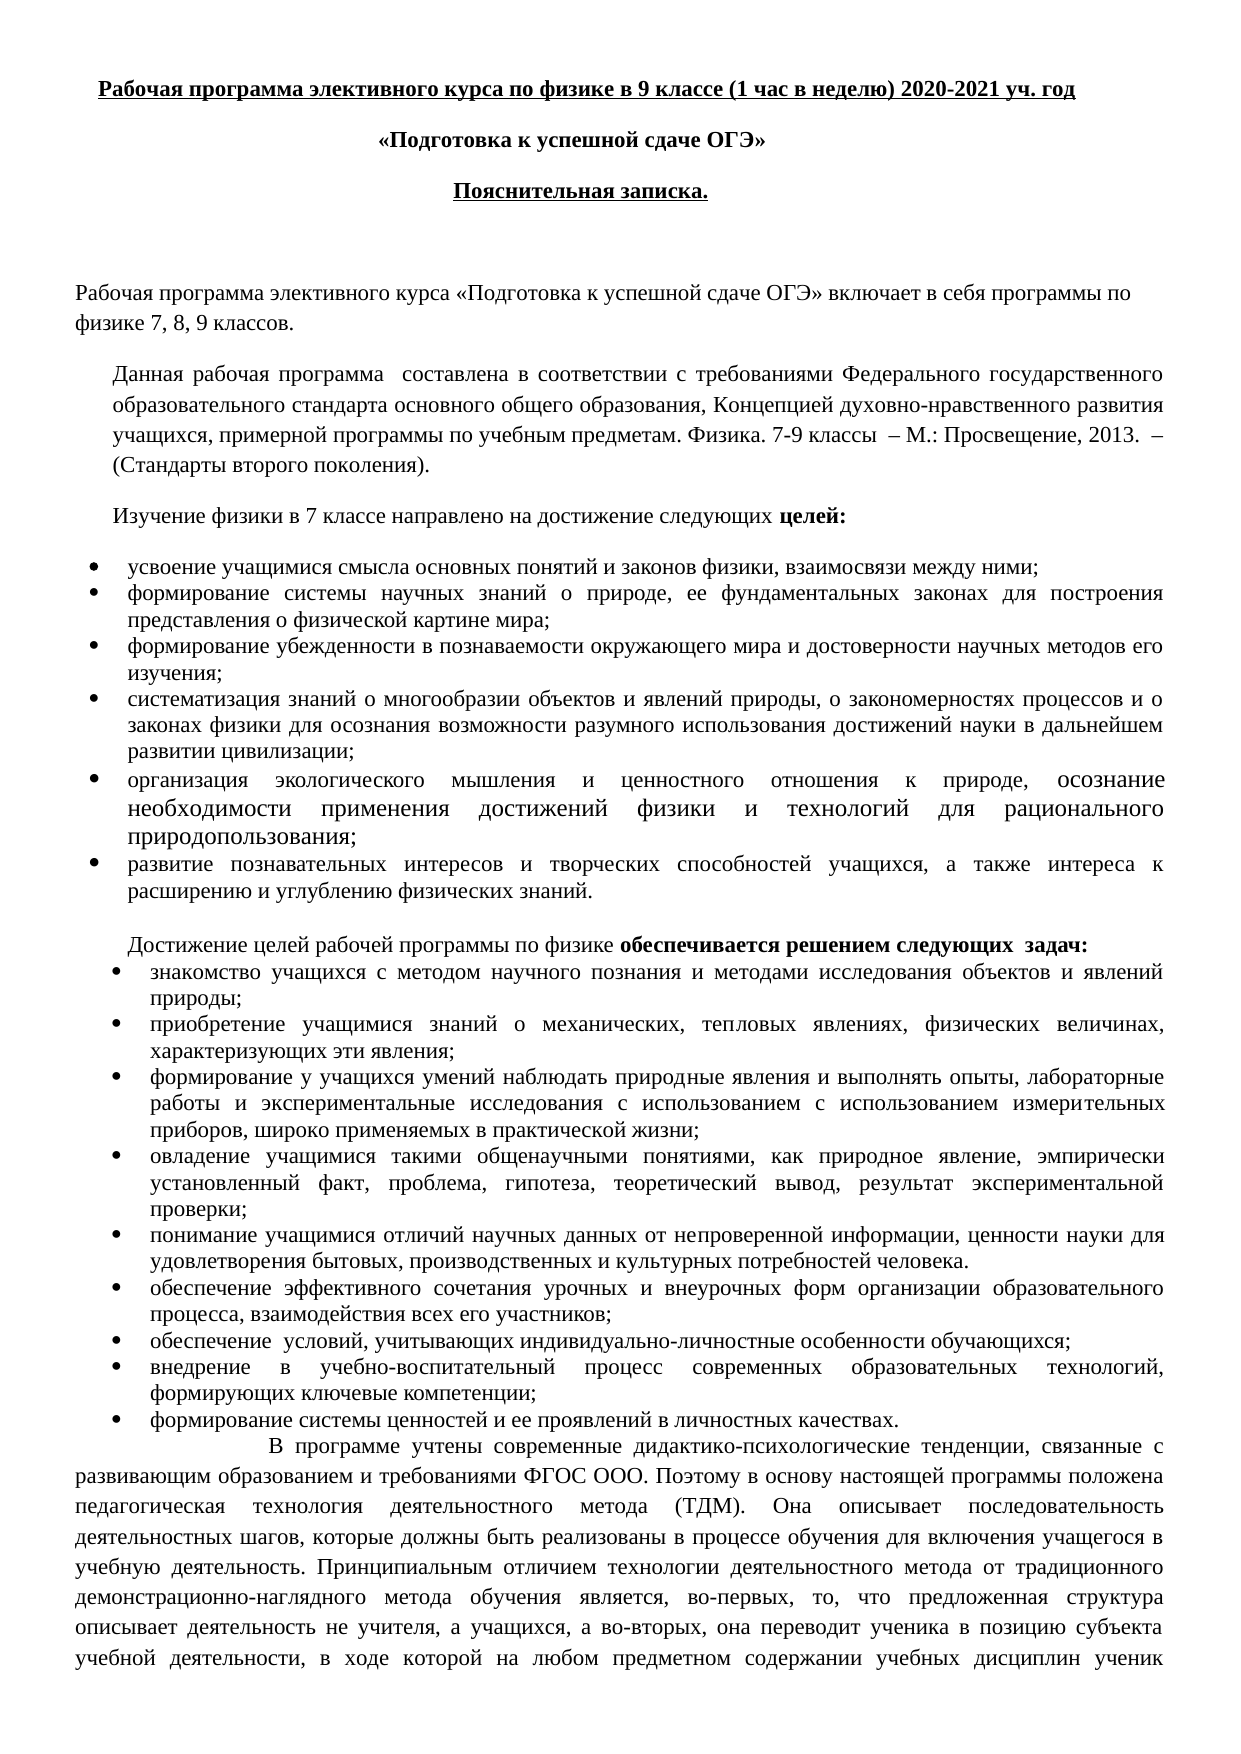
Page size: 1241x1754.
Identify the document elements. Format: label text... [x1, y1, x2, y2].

list развитие познавательных интересов и творческих способностей учащихся, а также интереса к расширению и углублению физических знаний. [90, 850, 1165, 903]
list обеспечение условий, учитывающих индивидуально-личностные особенности обучающихся; [112, 1327, 1165, 1353]
text Изучение физики в 7 классе направлено на достижение следующих целей: [75, 502, 1165, 528]
list обеспечение эффективного сочетания урочных и внеурочных форм организации образовательного процесса, взаимодействия всех его участников; [112, 1274, 1165, 1327]
list понимание учащимися отличий научных данных от непроверенной информации, ценности науки для удовлетворения бытовых, производственных и культурных потребностей человека. [112, 1221, 1165, 1274]
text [75, 1432, 1165, 1670]
list формирование системы научных знаний о природе, ее фундаментальных законах для построения представления о физической картине мира; [90, 579, 1165, 632]
list формирование системы ценностей и ее проявлений в личностных качествах. [112, 1406, 1165, 1432]
text «Подготовка к успешной сдаче ОГЭ» [75, 126, 1165, 152]
text Пояснительная записка. [75, 177, 1165, 203]
list приобретение учащимися знаний о механических, тепловых явлениях, физических величинах, характеризующих эти явления; [112, 1010, 1165, 1063]
text Достижение целей рабочей программы по физике обеспечивается решением следующих задач: [127, 931, 1165, 958]
list систематизация знаний о многообразии объектов и явлений природы, о закономерностях процессов и о законах физики для осознания возможности разумного использования достижений науки в дальнейшем развитии цивилизации; [90, 685, 1165, 764]
list внедрение в учебно-воспитательный процесс современных образовательных технологий, формирующих ключевые компетенции; [112, 1353, 1165, 1406]
text Рабочая программа элективного курса «Подготовка к успешной сдаче ОГЭ» включает в себя программы по физике 7, 8, 9 классов. [75, 279, 1165, 336]
list знакомство учащихся с методом научного познания и методами исследования объектов и явлений природы; [112, 958, 1165, 1010]
list организация экологического мышления и ценностного отношения к природе, осознание необходимости применения достижений физики и технологий для рационального природопользования; [90, 764, 1165, 850]
text Данная рабочая программа составлена в соответствии с требованиями Федерального государственного образовательного стандарта основного общего образования, Концепцией духовно-нравственного развития учащихся, примерной программы по учебным предметам. Физика. 7-9 классы – М.: Просвещение, 2013. – (Стандарты второго поколения). [112, 360, 1165, 477]
text Рабочая программа элективного курса по физике в 9 классе (1 час в неделю) 2020-2021 уч. год [75, 75, 1165, 101]
list формирование убежденности в познаваемости окружающего мира и достоверности научных методов его изучения; [90, 632, 1165, 685]
list овладение учащимися такими общенаучными понятиями, как природное явление, эмпирически установленный факт, проблема, гипотеза, теоретический вывод, результат экспериментальной проверки; [112, 1142, 1165, 1221]
list усвоение учащимися смысла основных понятий и законов физики, взаимосвязи между ними; [90, 553, 1165, 579]
list формирование у учащихся умений наблюдать природные явления и выполнять опыты, лабораторные работы и экспериментальные исследования с использованием с использованием измерительных приборов, широко применяемых в практической жизни; [112, 1063, 1165, 1142]
